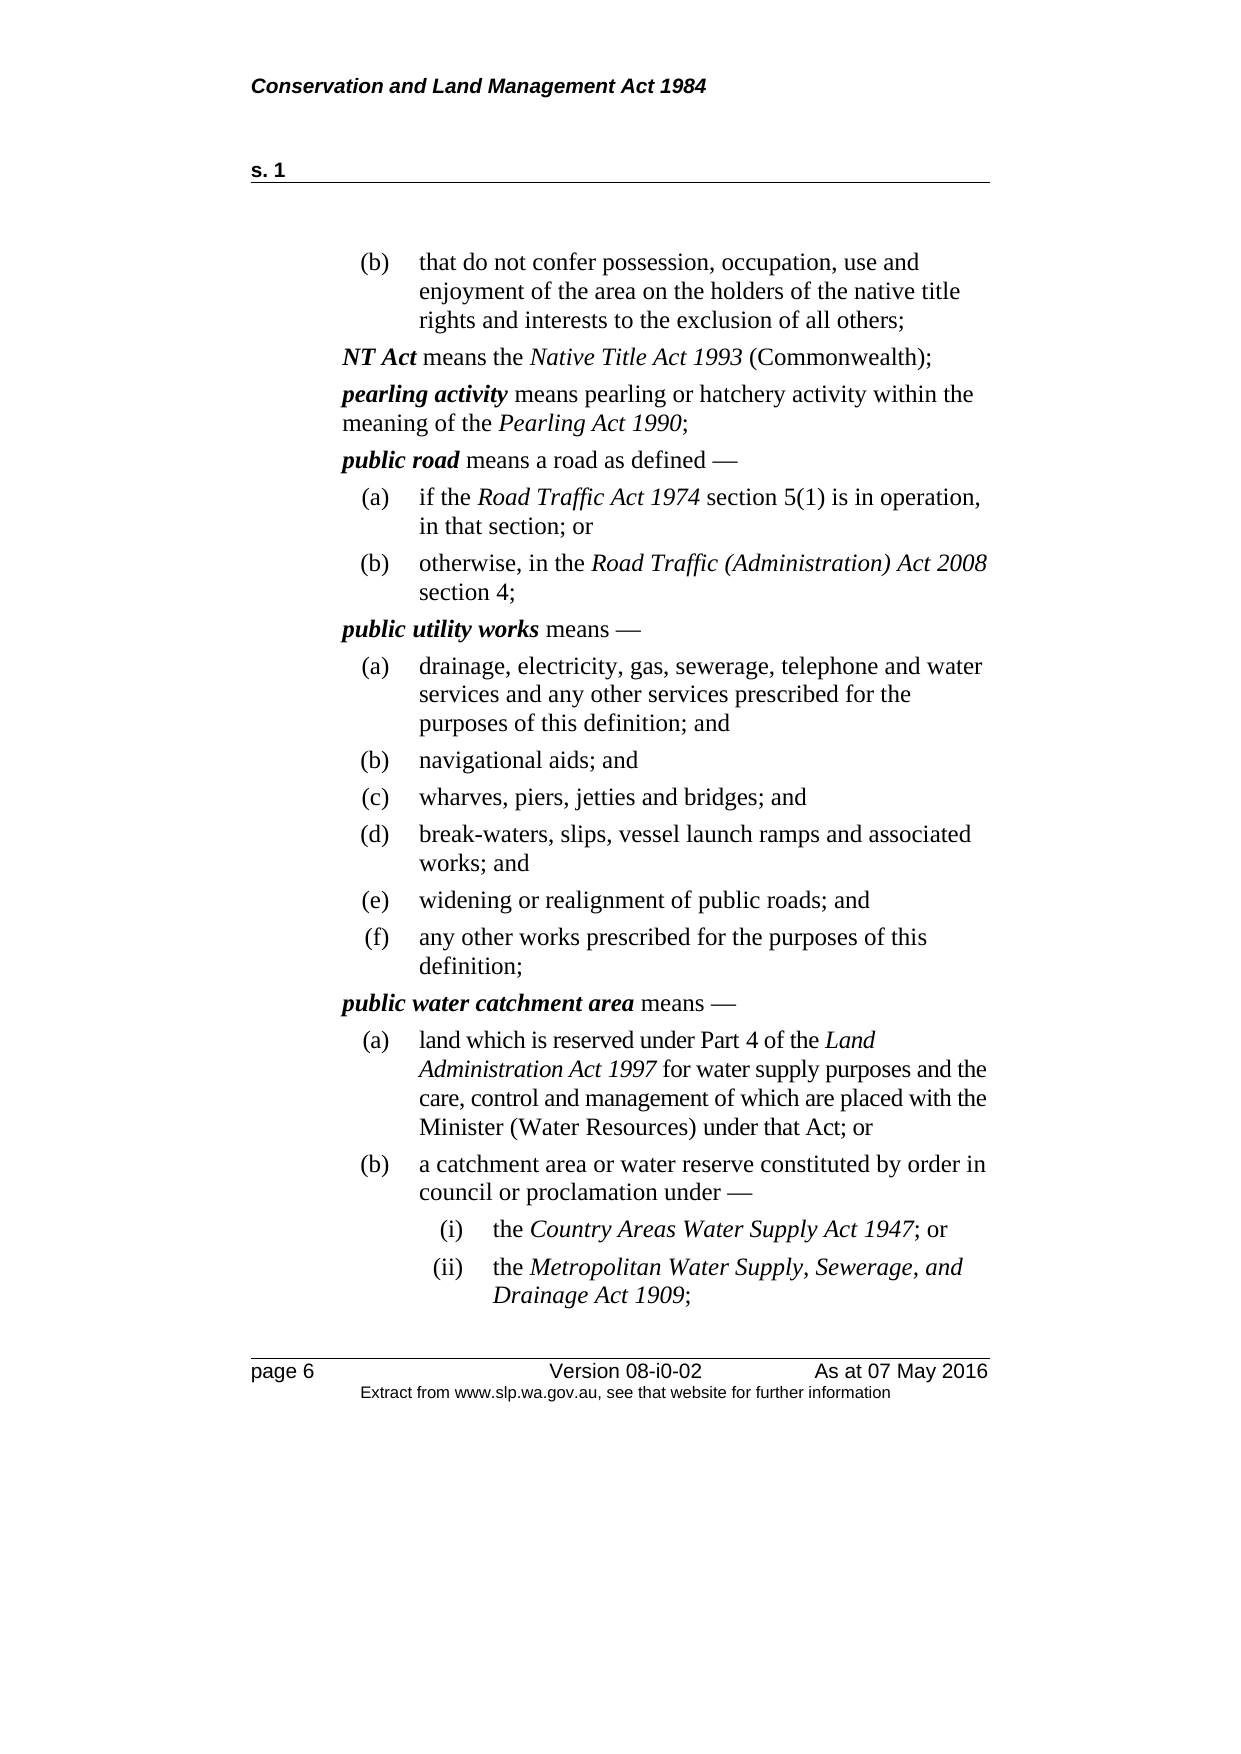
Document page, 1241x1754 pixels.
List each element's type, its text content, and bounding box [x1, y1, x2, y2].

text (ii) the Metropolitan Water Supply, Sewerage, and Drainage Act 1909; [251, 1252, 990, 1309]
text (i) the Country Areas Water Supply Act 1947; or [251, 1214, 990, 1243]
text (a) drainage, electricity, gas, sewerage, telephone and water services and any other services prescribed for the purposes of this definition; and [251, 651, 990, 737]
text (a) if the Road Traffic Act 1974 section 5(1) is in operation, in that section; or [251, 482, 990, 539]
text public utility works means — [251, 614, 990, 642]
text (b) navigational aids; and [251, 745, 990, 774]
text (b) a catchment area or water reserve constituted by order in council or proclamation under — [251, 1149, 990, 1206]
text pearling activity means pearling or hatchery activity within the meaning of the Pearling Act 1990; [251, 379, 990, 437]
text (c) wharves, piers, jetties and bridges; and [251, 782, 990, 811]
text (d) break-waters, slips, vessel launch ramps and associated works; and [251, 819, 990, 877]
text (e) widening or realignment of public roads; and [251, 885, 990, 914]
text NT Act means the Native Title Act 1993 (Commonwealth); [251, 342, 990, 371]
text public water catchment area means — [251, 988, 990, 1017]
text (f) any other works prescribed for the purposes of this definition; [251, 922, 990, 980]
text (b) that do not confer possession, occupation, use and enjoyment of the area on the holders of the native title rights and interests to the exclusion of all others; [251, 247, 990, 334]
text (b) otherwise, in the Road Traffic (Administration) Act 2008 section 4; [251, 548, 990, 605]
text (a) land which is reserved under Part 4 of the Land Administration Act 1997 for water supply purposes and the care, control and management of which are placed with the Minister (Water Resources) under that Act; or [251, 1025, 990, 1140]
text public road means a road as defined — [251, 445, 990, 474]
